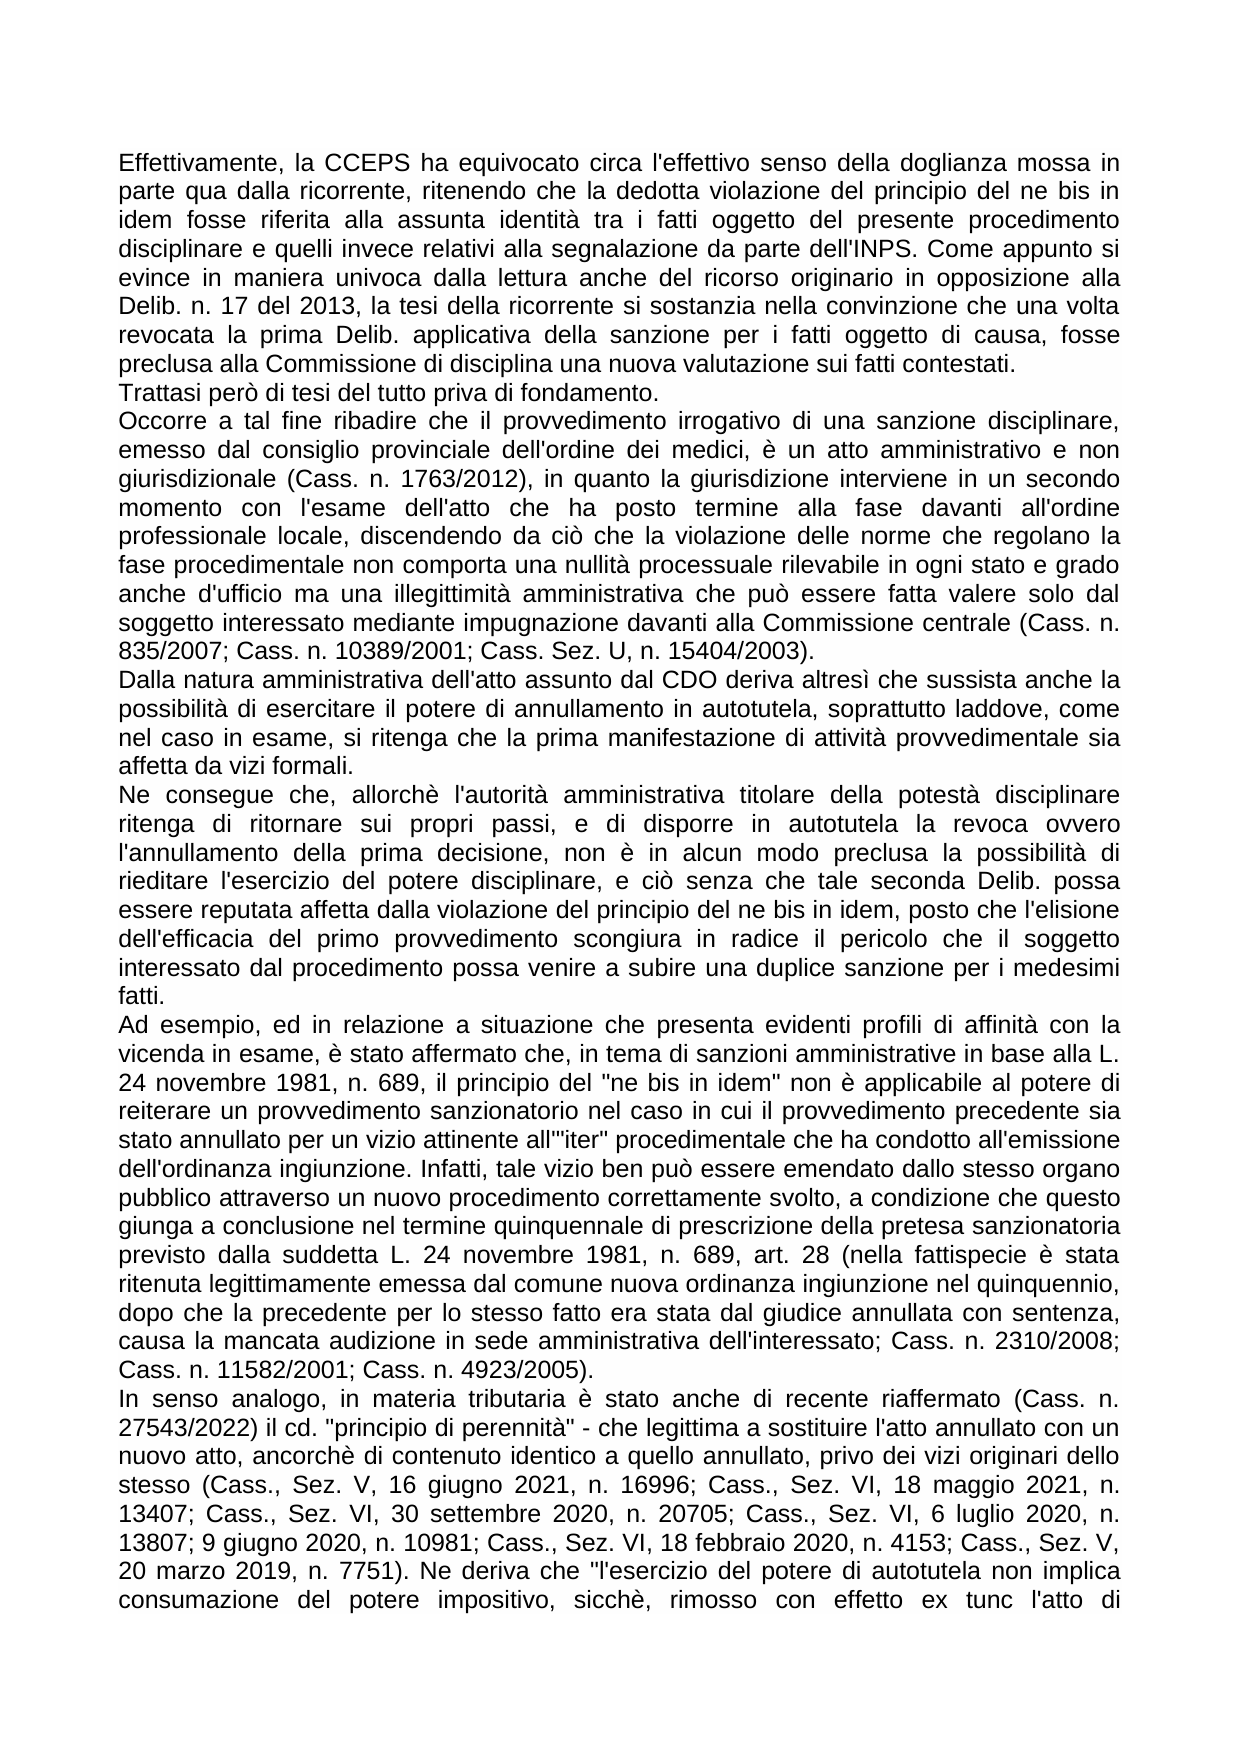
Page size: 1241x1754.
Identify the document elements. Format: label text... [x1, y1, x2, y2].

text Dalla natura amministrativa dell'atto assunto dal CDO deriva altresì che sussista anche la possibilità di esercitare il potere di annullamento in autotutela, soprattutto laddove, come nel caso in esame, si ritenga che la prima manifestazione di attività provvedimentale sia affetta da vizi formali. [118, 665, 1122, 780]
text Occorre a tal fine ribadire che il provvedimento irrogativo di una sanzione disciplinare, emesso dal consiglio provinciale dell'ordine dei medici, è un atto amministrativo e non giurisdizionale (Cass. n. 1763/2012), in quanto la giurisdizione interviene in un secondo momento con l'esame dell'atto che ha posto termine alla fase davanti all'ordine professionale locale, discendendo da ciò che la violazione delle norme che regolano la fase procedimentale non comporta una nullità processuale rilevabile in ogni stato e grado anche d'ufficio ma una illegittimità amministrativa che può essere fatta valere solo dal soggetto interessato mediante impugnazione davanti alla Commissione centrale (Cass. n. 835/2007; Cass. n. 10389/2001; Cass. Sez. U, n. 15404/2003). [118, 406, 1122, 665]
text Effettivamente, la CCEPS ha equivocato circa l'effettivo senso della doglianza mossa in parte qua dalla ricorrente, ritenendo che la dedotta violazione del principio del ne bis in idem fosse riferita alla assunta identità tra i fatti oggetto del presente procedimento disciplinare e quelli invece relativi alla segnalazione da parte dell'INPS. Come appunto si evince in maniera univoca dalla lettura anche del ricorso originario in opposizione alla Delib. n. 17 del 2013, la tesi della ricorrente si sostanzia nella convinzione che una volta revocata la prima Delib. applicativa della sanzione per i fatti oggetto di causa, fosse preclusa alla Commissione di disciplina una nuova valutazione sui fatti contestati. [118, 148, 1122, 378]
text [118, 1384, 1122, 1614]
text Ad esempio, ed in relazione a situazione che presenta evidenti profili di affinità con la vicenda in esame, è stato affermato che, in tema di sanzioni amministrative in base alla L. 24 novembre 1981, n. 689, il principio del "ne bis in idem" non è applicabile al potere di reiterare un provvedimento sanzionatorio nel caso in cui il provvedimento precedente sia stato annullato per un vizio attinente all'"iter" procedimentale che ha condotto all'emissione dell'ordinanza ingiunzione. Infatti, tale vizio ben può essere emendato dallo stesso organo pubblico attraverso un nuovo procedimento correttamente svolto, a condizione che questo giunga a conclusione nel termine quinquennale di prescrizione della pretesa sanzionatoria previsto dalla suddetta L. 24 novembre 1981, n. 689, art. 28 (nella fattispecie è stata ritenuta legittimamente emessa dal comune nuova ordinanza ingiunzione nel quinquennio, dopo che la precedente per lo stesso fatto era stata dal giudice annullata con sentenza, causa la mancata audizione in sede amministrativa dell'interessato; Cass. n. 2310/2008; Cass. n. 11582/2001; Cass. n. 4923/2005). [118, 1010, 1122, 1384]
text Trattasi però di tesi del tutto priva di fondamento. [118, 378, 1122, 406]
text Ne consegue che, allorchè l'autorità amministrativa titolare della potestà disciplinare ritenga di ritornare sui propri passi, e di disporre in autotutela la revoca ovvero l'annullamento della prima decisione, non è in alcun modo preclusa la possibilità di rieditare l'esercizio del potere disciplinare, e ciò senza che tale seconda Delib. possa essere reputata affetta dalla violazione del principio del ne bis in idem, posto che l'elisione dell'efficacia del primo provvedimento scongiura in radice il pericolo che il soggetto interessato dal procedimento possa venire a subire una duplice sanzione per i medesimi fatti. [118, 780, 1122, 1010]
